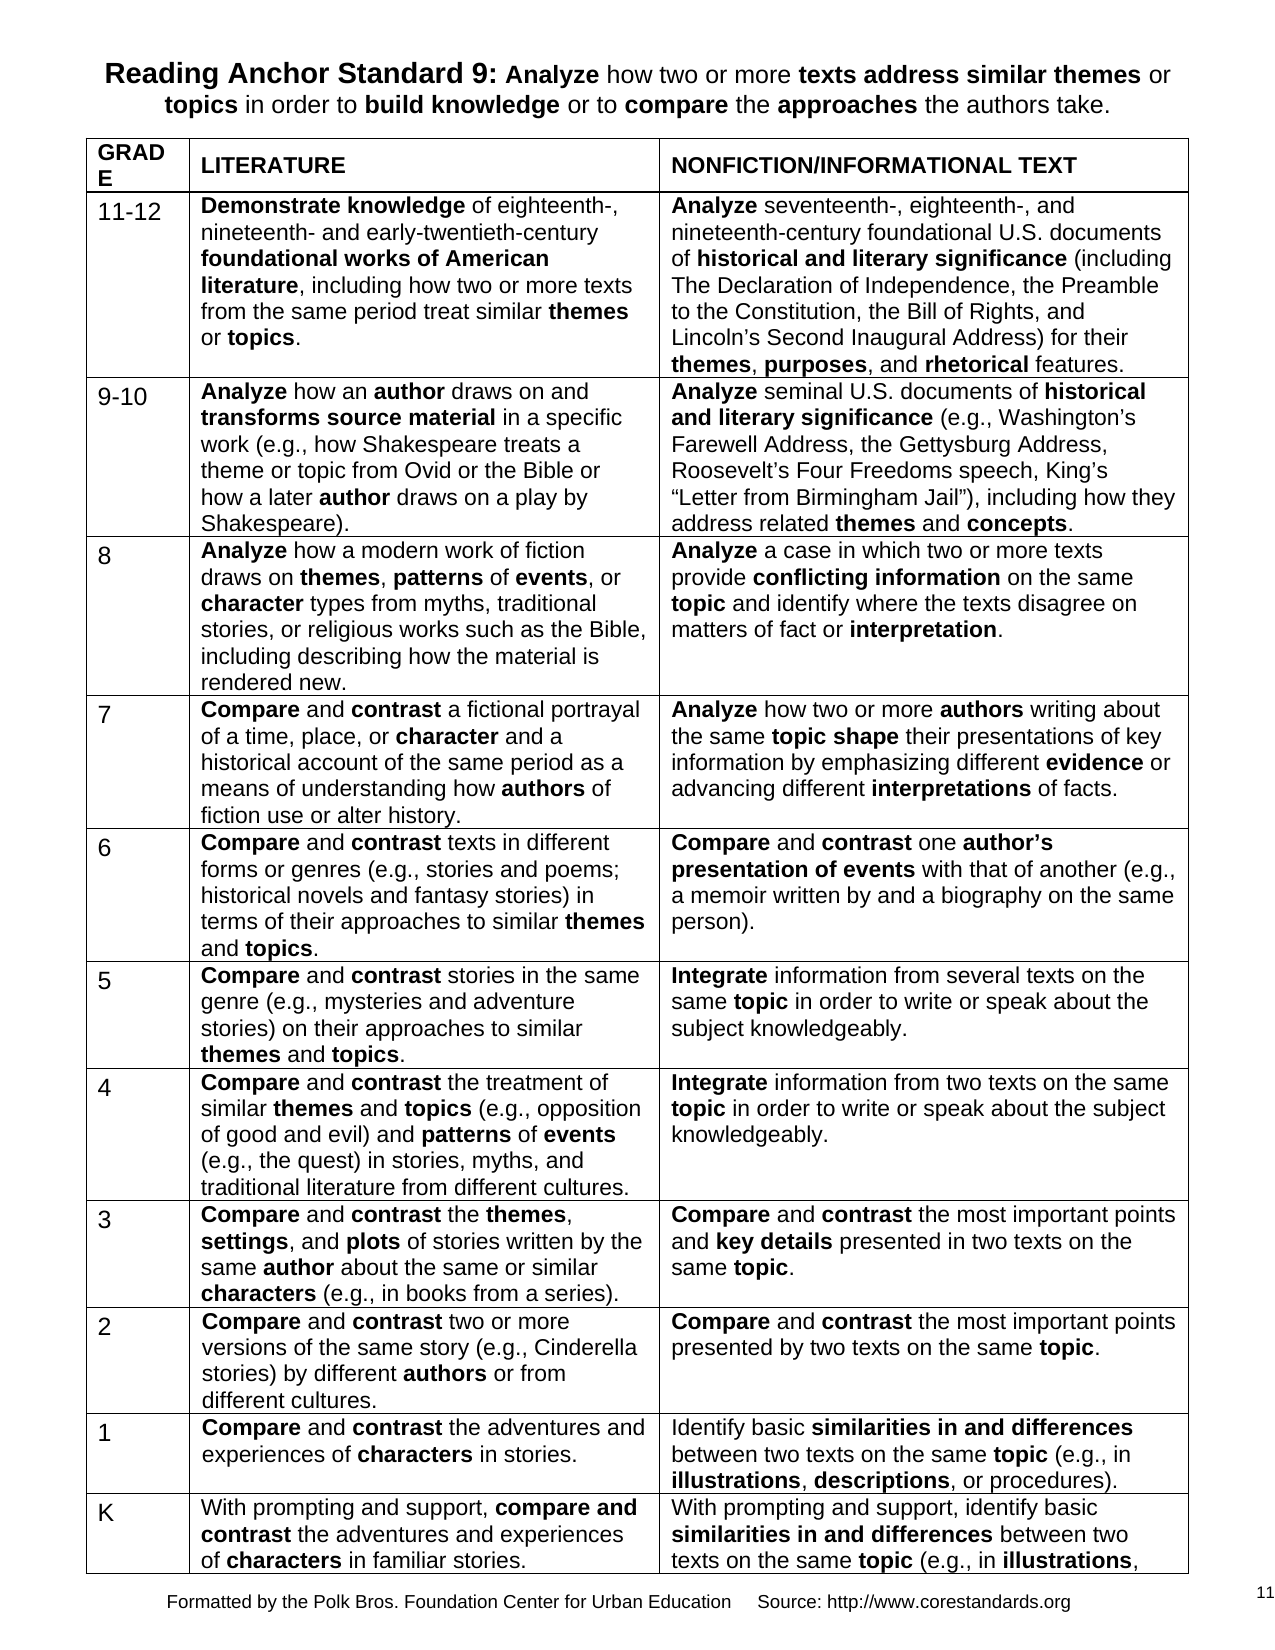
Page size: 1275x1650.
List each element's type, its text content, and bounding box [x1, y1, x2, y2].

table_cell Compare and contrast texts in different forms or genres (e.g., stories and poems; historical novels and fantasy stories) in terms of their approaches to similar themes and topics. [190, 829, 659, 961]
table_cell 4 [87, 1069, 189, 1200]
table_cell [190, 1494, 659, 1573]
table_header NONFICTION/INFORMATIONAL TEXT [660, 139, 1188, 191]
table_cell Compare and contrast the most important points and key details presented in two texts on the same topic. [660, 1201, 1188, 1307]
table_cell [660, 1494, 1188, 1573]
table_cell Compare and contrast stories in the same genre (e.g., mysteries and adventure stories) on their approaches to similar themes and topics. [190, 962, 659, 1067]
table_cell Compare and contrast the treatment of similar themes and topics (e.g., opposition of good and evil) and patterns of events (e.g., the quest) in stories, myths, and traditional literature from different cultures. [190, 1069, 659, 1200]
table_cell Demonstrate knowledge of eighteenth-, nineteenth- and early-twentieth-century foundational works of American literature, including how two or more texts from the same period treat similar themes or topics. [190, 193, 659, 377]
table_cell Compare and contrast the themes, settings, and plots of stories written by the same author about the same or similar characters (e.g., in books from a series). [190, 1201, 659, 1307]
table_cell Compare and contrast one author’s presentation of events with that of another (e.g., a memoir written by and a biography on the same person). [660, 829, 1188, 961]
text Reading Anchor Standard 9: Analyze how two or more texts address similar themes or topics in order to build knowledge or to compare the approaches the authors take. [75, 56, 1200, 118]
table_cell 1 [87, 1414, 189, 1493]
table_cell Integrate information from several texts on the same topic in order to write or speak about the subject knowledgeably. [660, 962, 1188, 1067]
table_cell 2 [87, 1308, 189, 1413]
table_cell Compare and contrast two or more versions of the same story (e.g., Cinderella stories) by different authors or from different cultures. [190, 1308, 659, 1413]
table_cell Compare and contrast the most important points presented by two texts on the same topic. [660, 1308, 1188, 1413]
table_cell 6 [87, 829, 189, 961]
table_cell 8 [87, 537, 189, 695]
table_cell 11-12 [87, 193, 189, 377]
table_cell 7 [87, 696, 189, 828]
table_cell Identify basic similarities in and differences between two texts on the same topic (e.g., in illustrations, descriptions, or procedures). [660, 1414, 1188, 1493]
table_cell 9-10 [87, 378, 189, 536]
table_cell Analyze seminal U.S. documents of historical and literary significance (e.g., Washington’s Farewell Address, the Gettysburg Address, Roosevelt’s Four Freedoms speech, King’s “Letter from Birmingham Jail”), including how they address related themes and concepts. [660, 378, 1188, 536]
table_cell 3 [87, 1201, 189, 1307]
table_header LITERATURE [190, 139, 659, 191]
table_cell Compare and contrast a fictional portrayal of a time, place, or character and a historical account of the same period as a means of understanding how authors of fiction use or alter history. [190, 696, 659, 828]
table_cell Analyze how a modern work of fiction draws on themes, patterns of events, or character types from myths, traditional stories, or religious works such as the Bible, including describing how the material is rendered new. [190, 537, 659, 695]
table_cell Analyze seventeenth-, eighteenth-, and nineteenth-century foundational U.S. documents of historical and literary significance (including The Declaration of Independence, the Preamble to the Constitution, the Bill of Rights, and Lincoln’s Second Inaugural Address) for their themes, purposes, and rhetorical features. [660, 193, 1188, 377]
table_cell Integrate information from two texts on the same topic in order to write or speak about the subject knowledgeably. [660, 1069, 1188, 1200]
table_cell Analyze how an author draws on and transforms source material in a specific work (e.g., how Shakespeare treats a theme or topic from Ovid or the Bible or how a later author draws on a play by Shakespeare). [190, 378, 659, 536]
table_cell Analyze how two or more authors writing about the same topic shape their presentations of key information by emphasizing different evidence or advancing different interpretations of facts. [660, 696, 1188, 828]
table_cell Analyze a case in which two or more texts provide conflicting information on the same topic and identify where the texts disagree on matters of fact or interpretation. [660, 537, 1188, 695]
table_cell K [87, 1494, 189, 1573]
table_cell Compare and contrast the adventures and experiences of characters in stories. [190, 1414, 659, 1493]
table_header GRADE [87, 139, 189, 191]
table_cell 5 [87, 962, 189, 1067]
